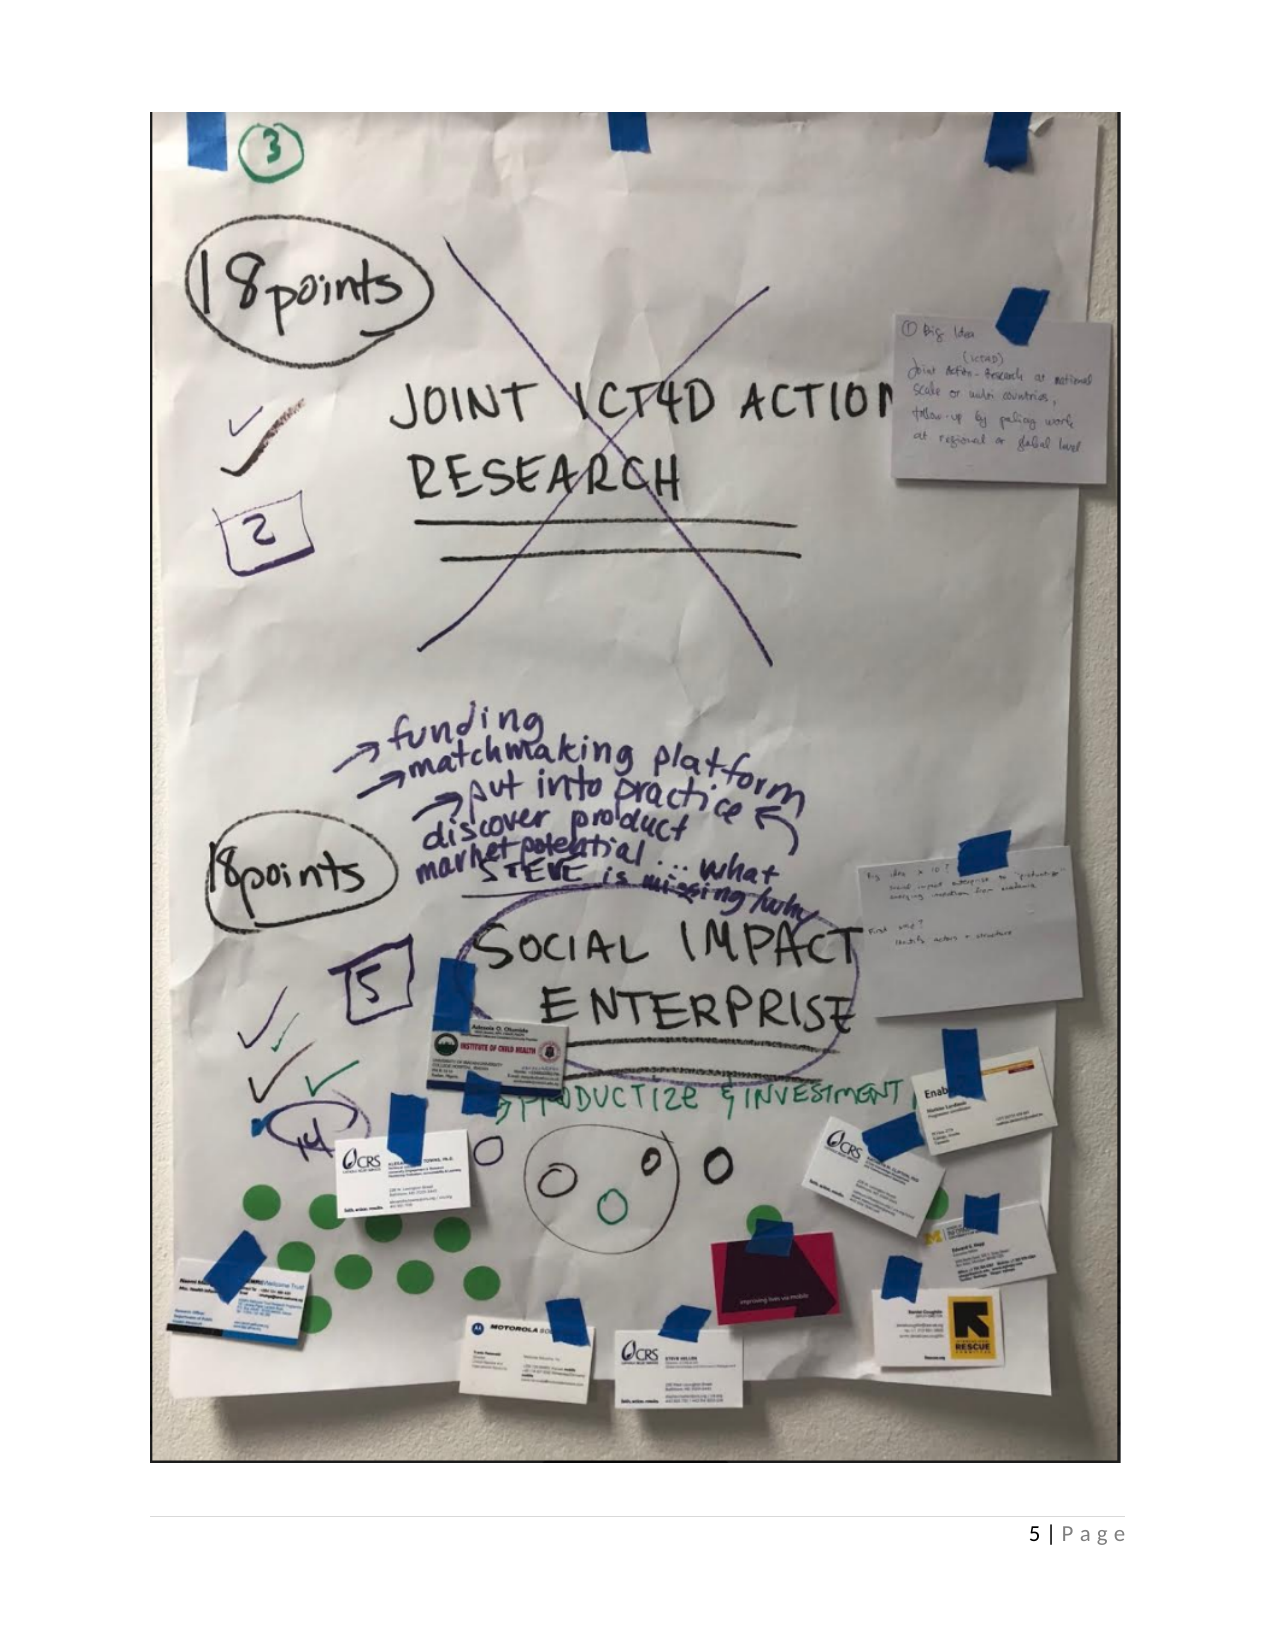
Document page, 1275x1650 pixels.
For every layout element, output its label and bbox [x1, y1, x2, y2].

picture [150, 112, 1121, 1463]
